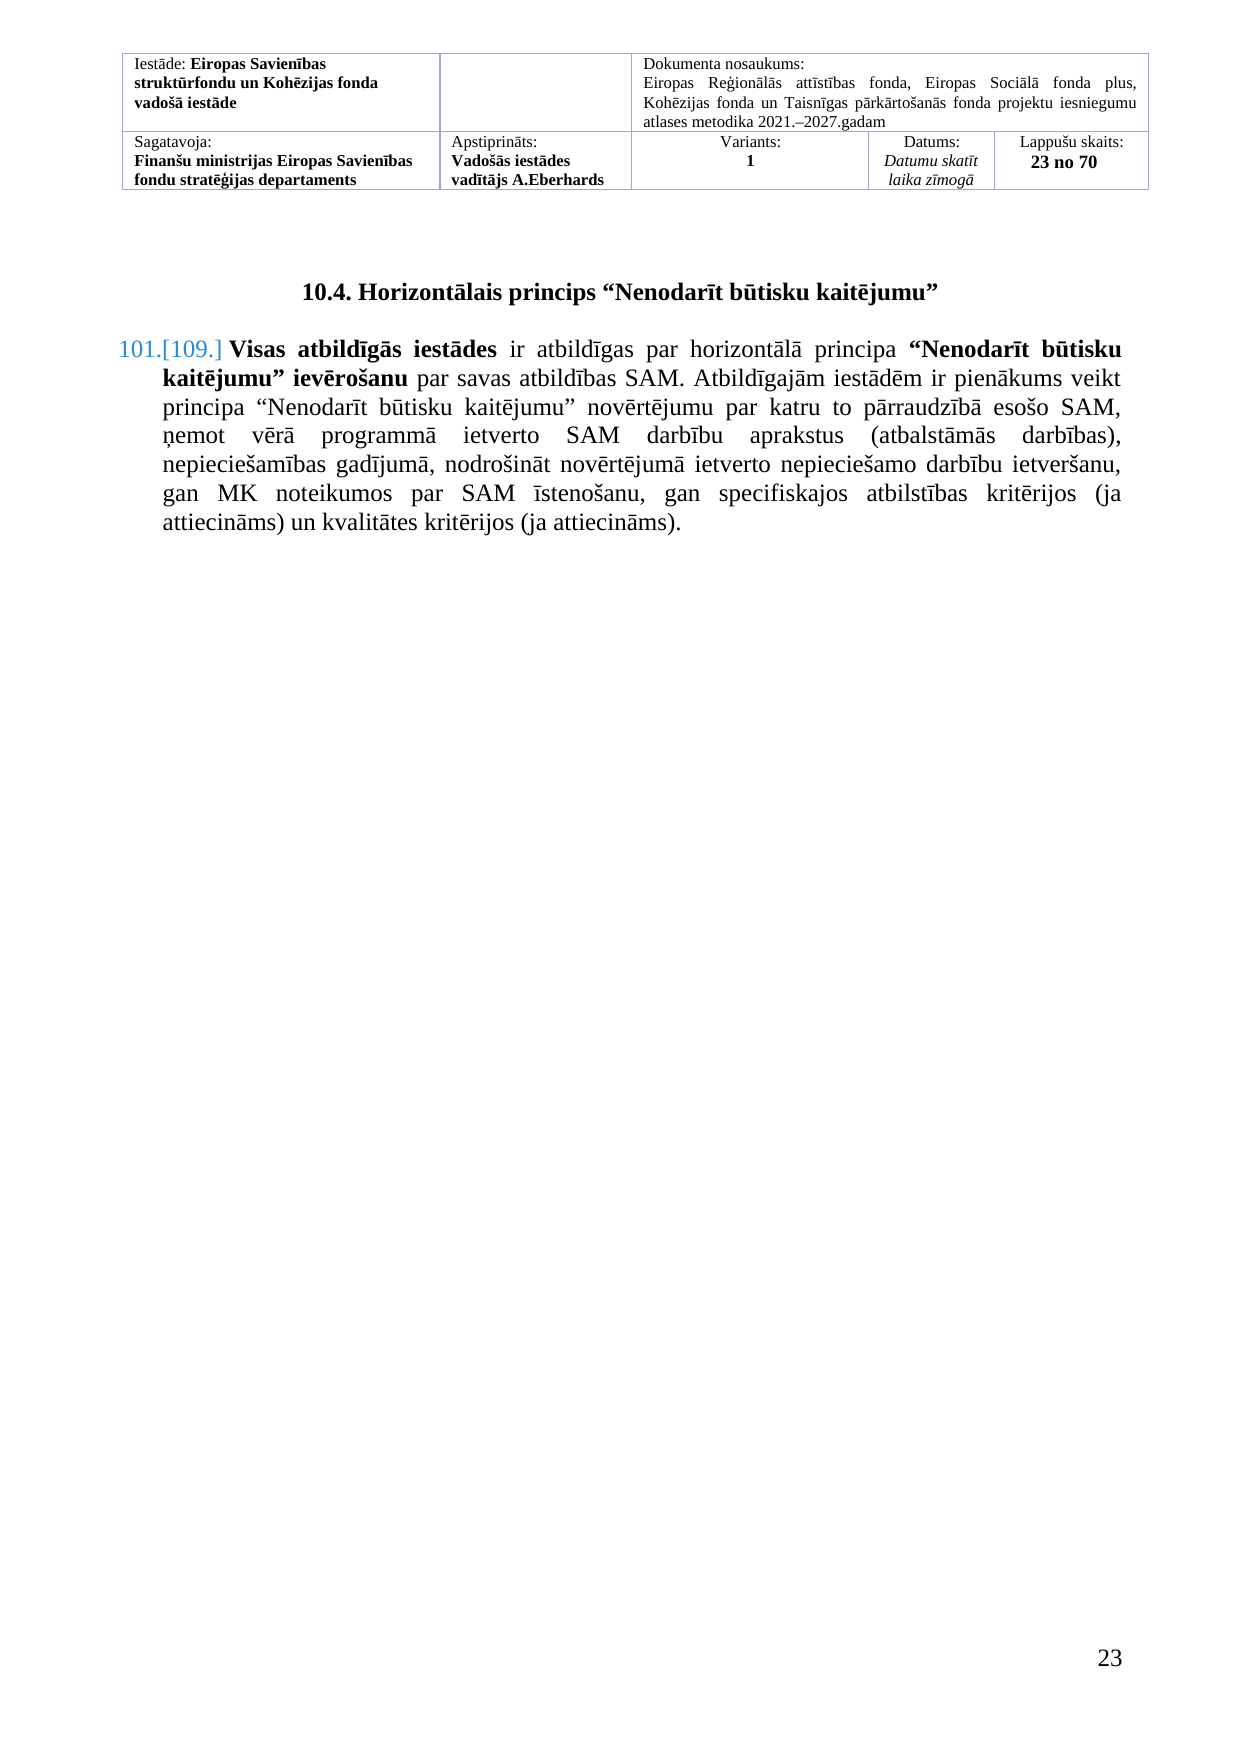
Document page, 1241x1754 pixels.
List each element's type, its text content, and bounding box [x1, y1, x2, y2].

subtitle 10.4. Horizontālais princips “Nenodarīt būtisku kaitējumu” [118, 277, 1122, 305]
list Visas atbildīgās iestādes ir atbildīgas par horizontālā principa “Nenodarīt būtisku kaitējumu” ievērošanu par savas atbildības SAM. Atbildīgajām iestādēm ir pienākums veikt principa “Nenodarīt būtisku kaitējumu” novērtējumu par katru to pārraudzībā esošo SAM, ņemot vērā programmā ietverto SAM darbību aprakstus (atbalstāmās darbības), nepieciešamības gadījumā, nodrošināt novērtējumā ietverto nepieciešamo darbību ietveršanu, gan MK noteikumos par SAM īstenošanu, gan specifiskajos atbilstības kritērijos (ja attiecināms) un kvalitātes kritērijos (ja attiecināms). [118, 334, 1122, 535]
